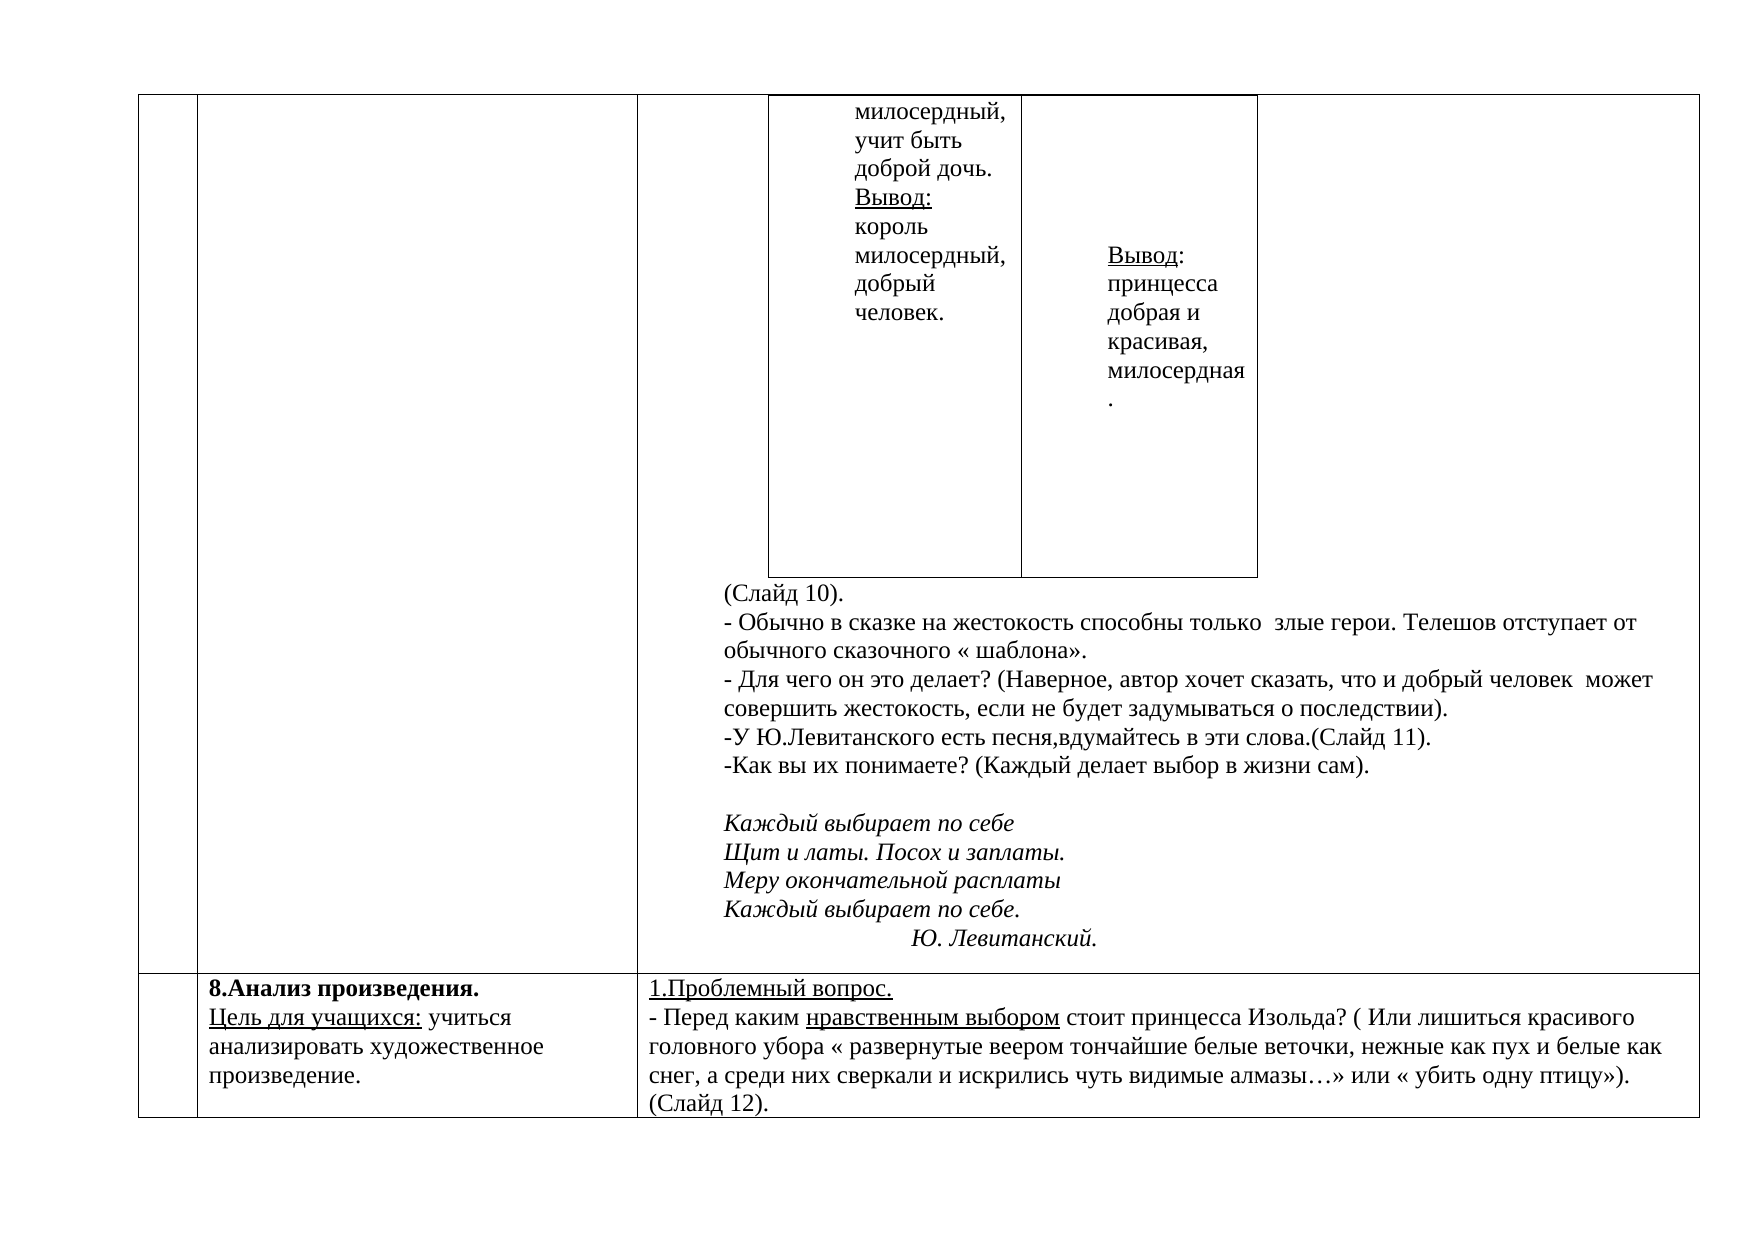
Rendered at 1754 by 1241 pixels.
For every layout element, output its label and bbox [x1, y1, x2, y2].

table_cell [638, 95, 1699, 972]
table_cell [198, 95, 637, 972]
table_cell [139, 95, 197, 972]
table_cell [139, 974, 197, 1117]
table_cell [198, 974, 637, 1117]
table_cell [638, 974, 1699, 1117]
